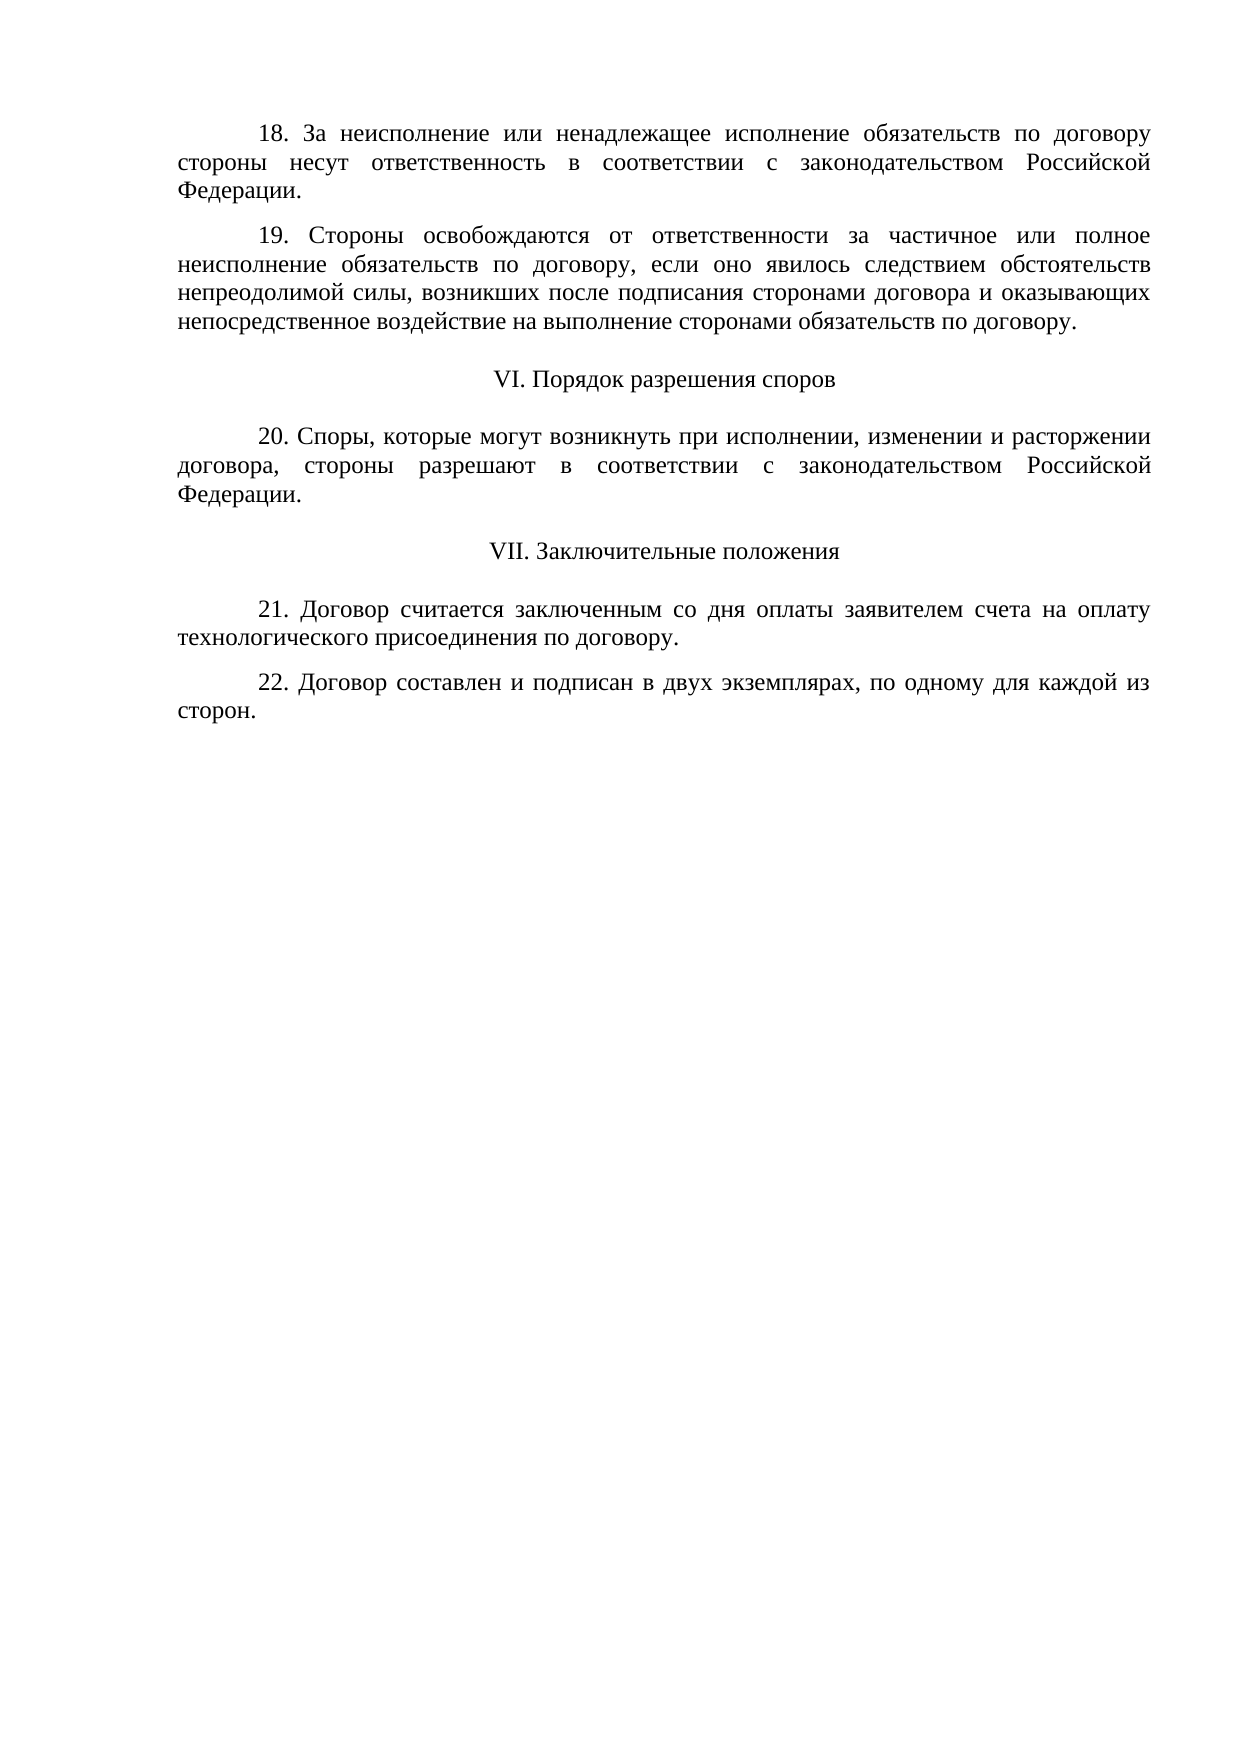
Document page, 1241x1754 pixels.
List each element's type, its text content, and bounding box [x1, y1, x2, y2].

text 22. Договор составлен и подписан в двух экземплярах, по одному для каждой из сторон. [177, 667, 1152, 724]
text 18. За неисполнение или ненадлежащее исполнение обязательств по договору стороны несут ответственность в соответствии с законодательством Российской Федерации. [177, 118, 1152, 204]
text 19. Стороны освобождаются от ответственности за частичное или полное неисполнение обязательств по договору, если оно явилось следствием обстоятельств непреодолимой силы, возникших после подписания сторонами договора и оказывающих непосредственное воздействие на выполнение сторонами обязательств по договору. [177, 220, 1152, 335]
text 20. Споры, которые могут возникнуть при исполнении, изменении и расторжении договора, стороны разрешают в соответствии с законодательством Российской Федерации. [177, 421, 1152, 507]
text VI. Порядок разрешения споров [177, 364, 1152, 392]
text VII. Заключительные положения [177, 536, 1152, 565]
text 21. Договор считается заключенным со дня оплаты заявителем счета на оплату технологического присоединения по договору. [177, 594, 1152, 651]
